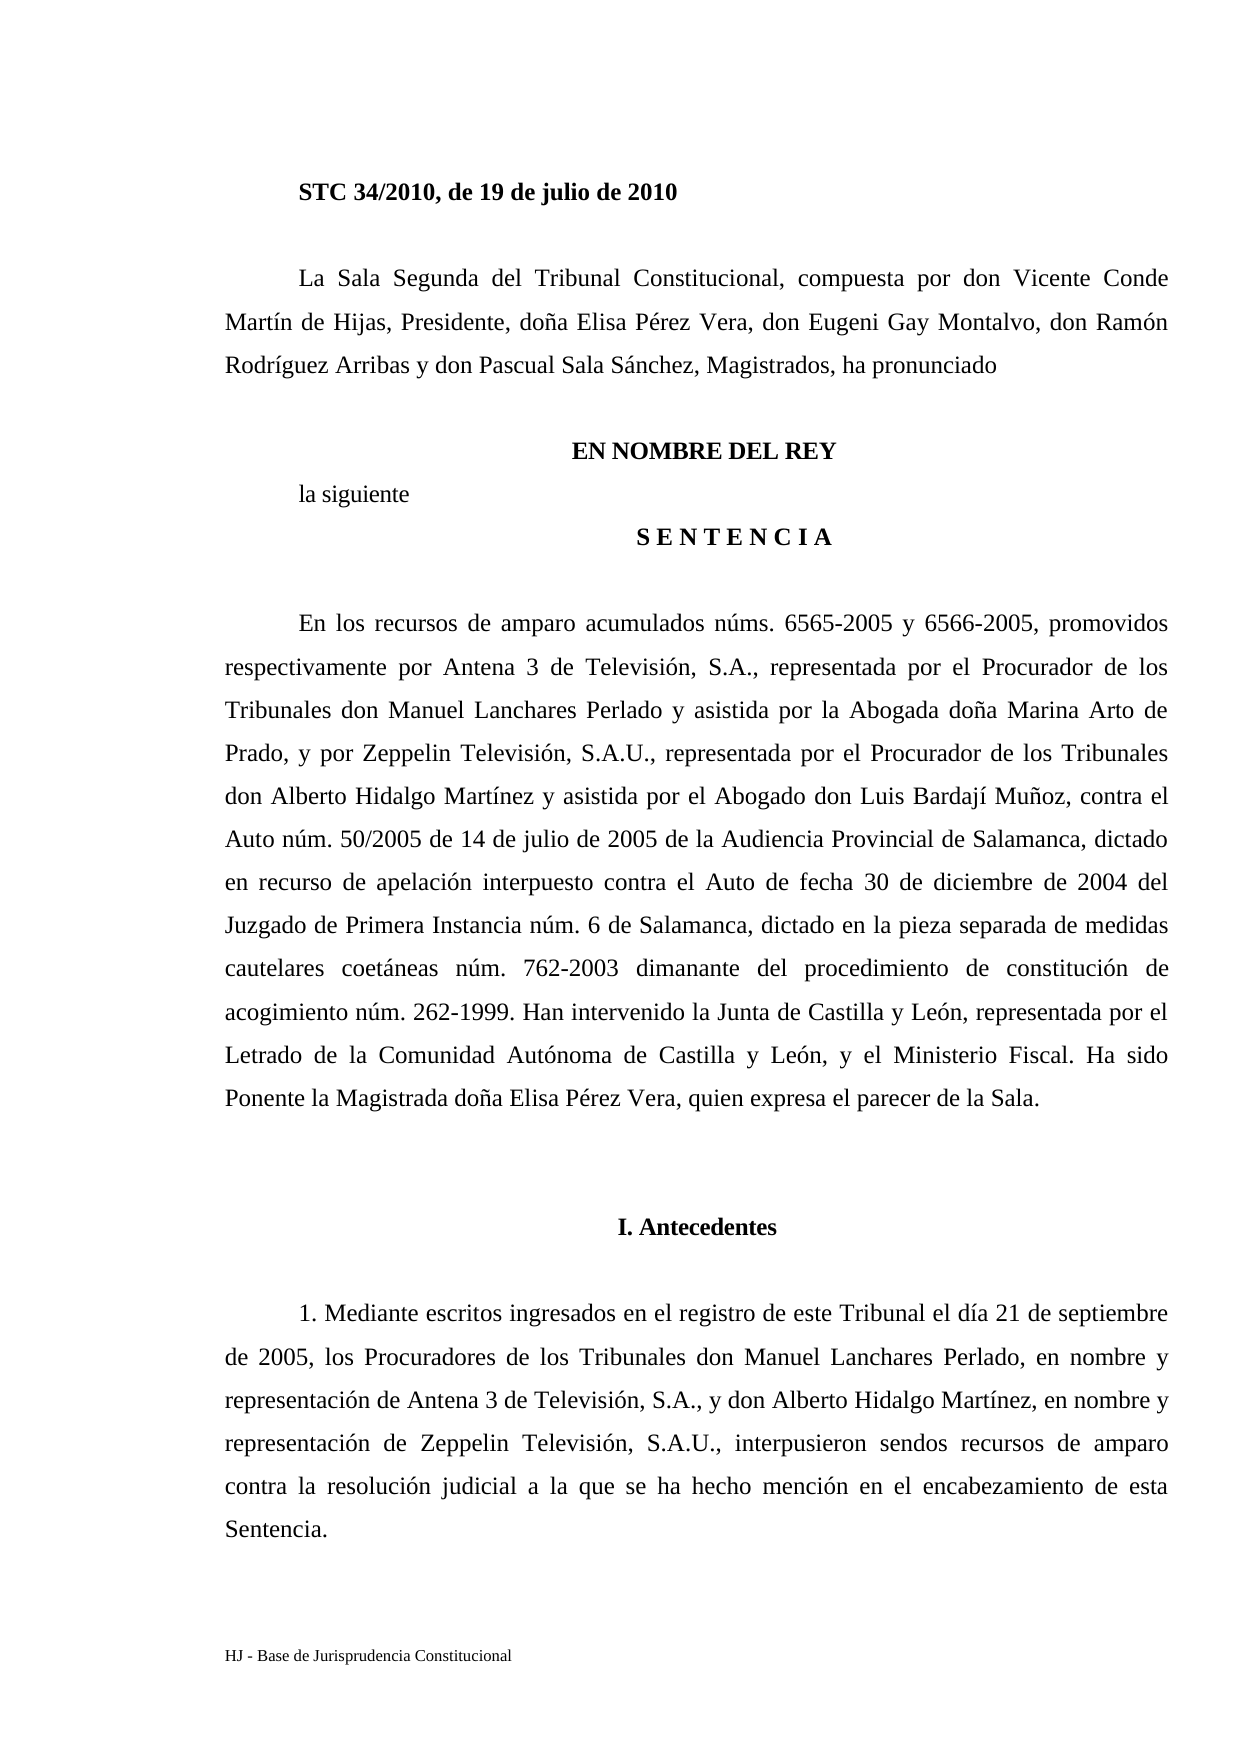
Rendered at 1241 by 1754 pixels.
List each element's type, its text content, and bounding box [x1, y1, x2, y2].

text la siguiente [224, 479, 1110, 508]
text En los recursos de amparo acumulados núms. 6565-2005 y 6566-2005, promovidos respectivamente por Antena 3 de Televisión, S.A., representada por el Procurador de los Tribunales don Manuel Lanchares Perlado y asistida por la Abogada doña Marina Arto de Prado, y por Zeppelin Televisión, S.A.U., representada por el Procurador de los Tribunales don Alberto Hidalgo Martínez y asistida por el Abogado don Luis Bardají Muñoz, contra el Auto núm. 50/2005 de 14 de julio de 2005 de la Audiencia Provincial de Salamanca, dictado en recurso de apelación interpuesto contra el Auto de fecha 30 de diciembre de 2004 del Juzgado de Primera Instancia núm. 6 de Salamanca, dictado en la pieza separada de medidas cautelares coetáneas núm. 762-2003 dimanante del procedimiento de constitución de acogimiento núm. 262-1999. Han intervenido la Junta de Castilla y León, representada por el Letrado de la Comunidad Autónoma de Castilla y León, y el Ministerio Fiscal. Ha sido Ponente la Magistrada doña Elisa Pérez Vera, quien expresa el parecer de la Sala. [224, 608, 1169, 1112]
text STC 34/2010, de 19 de julio de 2010 [224, 177, 1169, 206]
text S E N T E N C I A [224, 522, 1169, 551]
text 1. Mediante escritos ingresados en el registro de este Tribunal el día 21 de septiembre de 2005, los Procuradores de los Tribunales don Manuel Lanchares Perlado, en nombre y representación de Antena 3 de Televisión, S.A., y don Alberto Hidalgo Martínez, en nombre y representación de Zeppelin Televisión, S.A.U., interpusieron sendos recursos de amparo contra la resolución judicial a la que se ha hecho mención en el encabezamiento de esta Sentencia. [224, 1298, 1169, 1543]
text EN NOMBRE DEL REY [224, 436, 1110, 465]
text I. Antecedentes [224, 1212, 1169, 1241]
text La Sala Segunda del Tribunal Constitucional, compuesta por don Vicente Conde Martín de Hijas, Presidente, doña Elisa Pérez Vera, don Eugeni Gay Montalvo, don Ramón Rodríguez Arribas y don Pascual Sala Sánchez, Magistrados, ha pronunciado [224, 263, 1169, 378]
